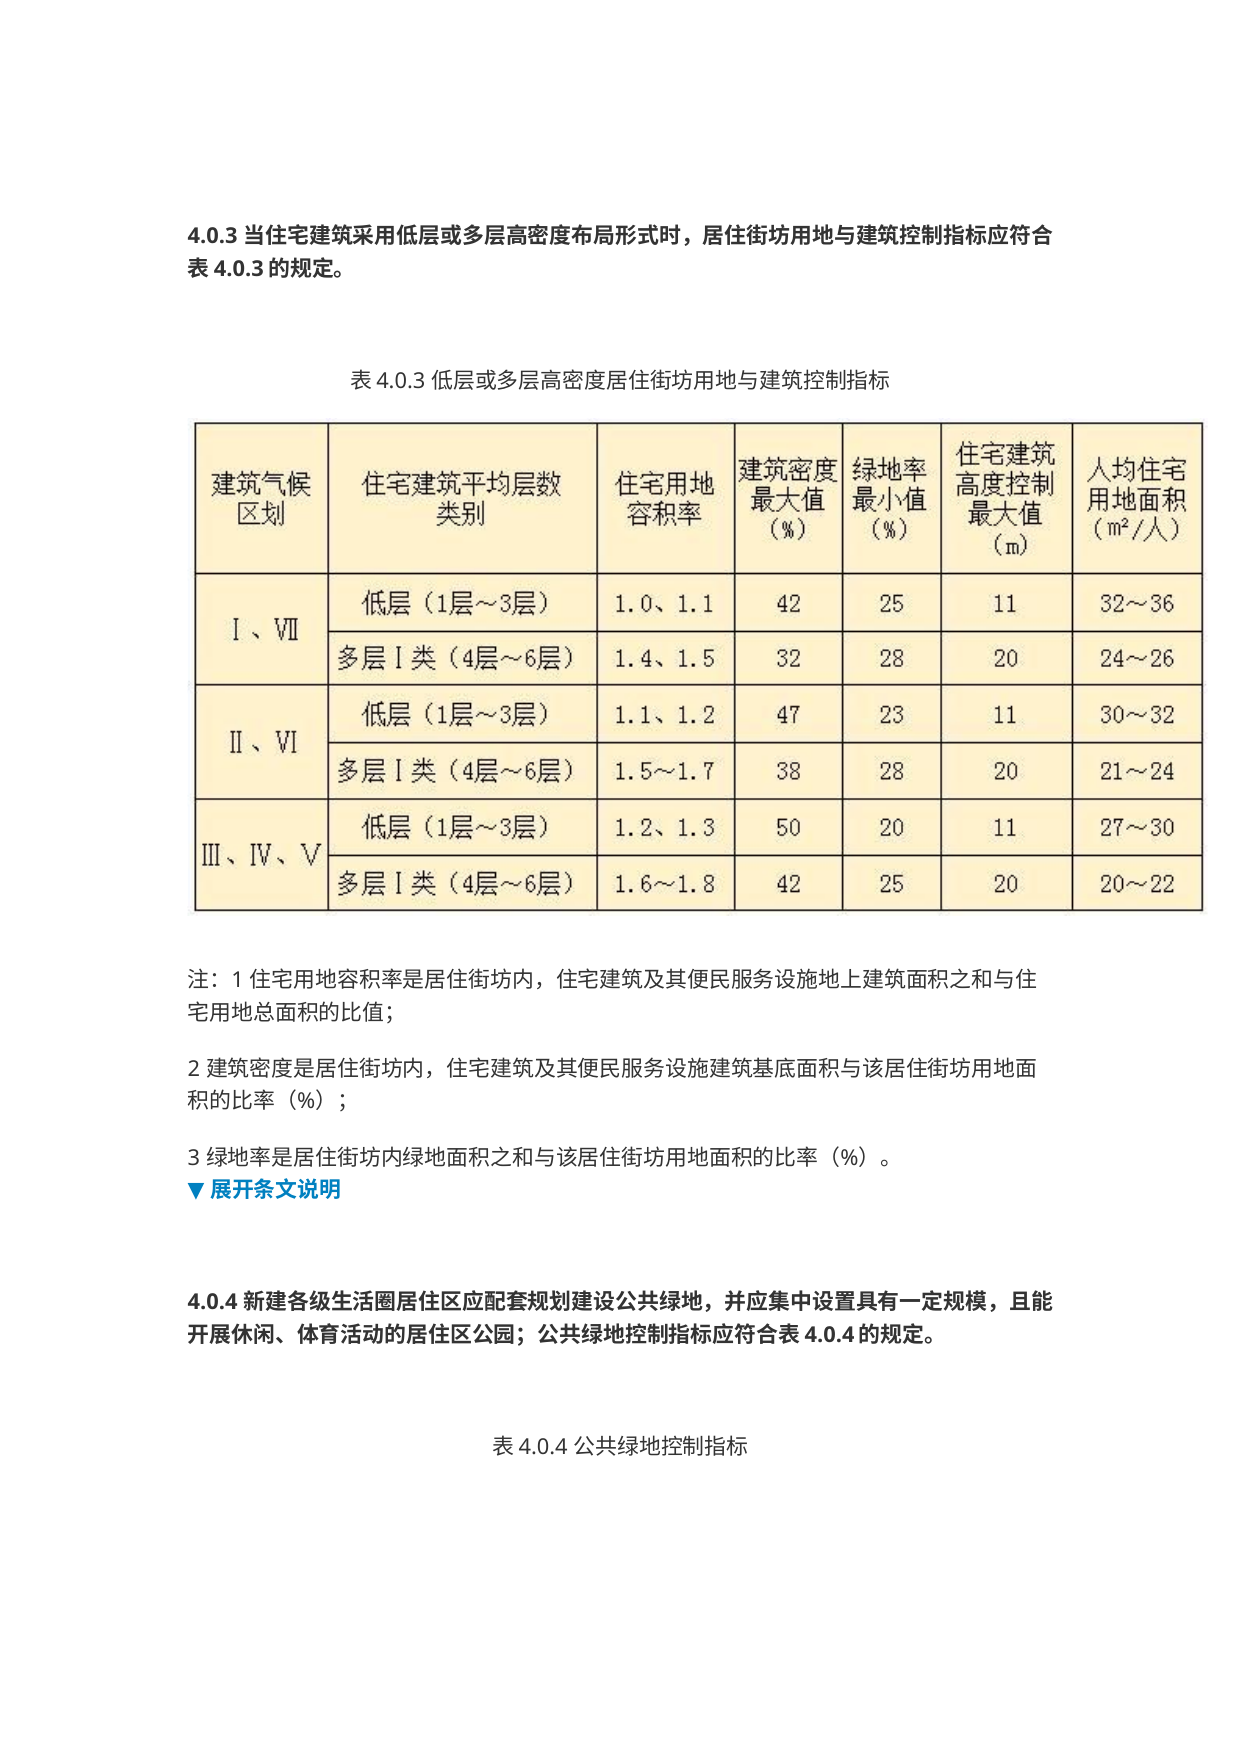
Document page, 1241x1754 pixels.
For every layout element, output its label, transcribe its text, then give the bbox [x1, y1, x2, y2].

text 表4.0.4 公共绿地控制指标 [187, 1428, 1053, 1461]
text 4.0.3 当住宅建筑采用低层或多层高密度布局形式时，居住街坊用地与建筑控制指标应符合表4.0.3的规定。 [187, 240, 1053, 283]
text 3 绿地率是居住街坊内绿地面积之和与该居住街坊用地面积的比率（%）。 ▼ 展开条文说明 [187, 1139, 1053, 1204]
text 4.0.4 新建各级生活圈居住区应配套规划建设公共绿地，并应集中设置具有一定规模，且能开展休闲、体育活动的居住区公园；公共绿地控制指标应符合表4.0.4的规定。 [187, 1306, 1053, 1349]
text 表4.0.3 低层或多层高密度居住街坊用地与建筑控制指标 [187, 363, 376, 395]
text 2 建筑密度是居住街坊内，住宅建筑及其便民服务设施建筑基底面积与该居住街坊用地面积的比率（%）； [187, 1051, 1053, 1116]
text 注：1 住宅用地容积率是居住街坊内，住宅建筑及其便民服务设施地上建筑面积之和与住宅用地总面积的比值； [187, 962, 1053, 1027]
text 表4.0.3 低层或多层高密度居住街坊用地与建筑控制指标 [431, 363, 1053, 395]
picture [187, 418, 1208, 916]
